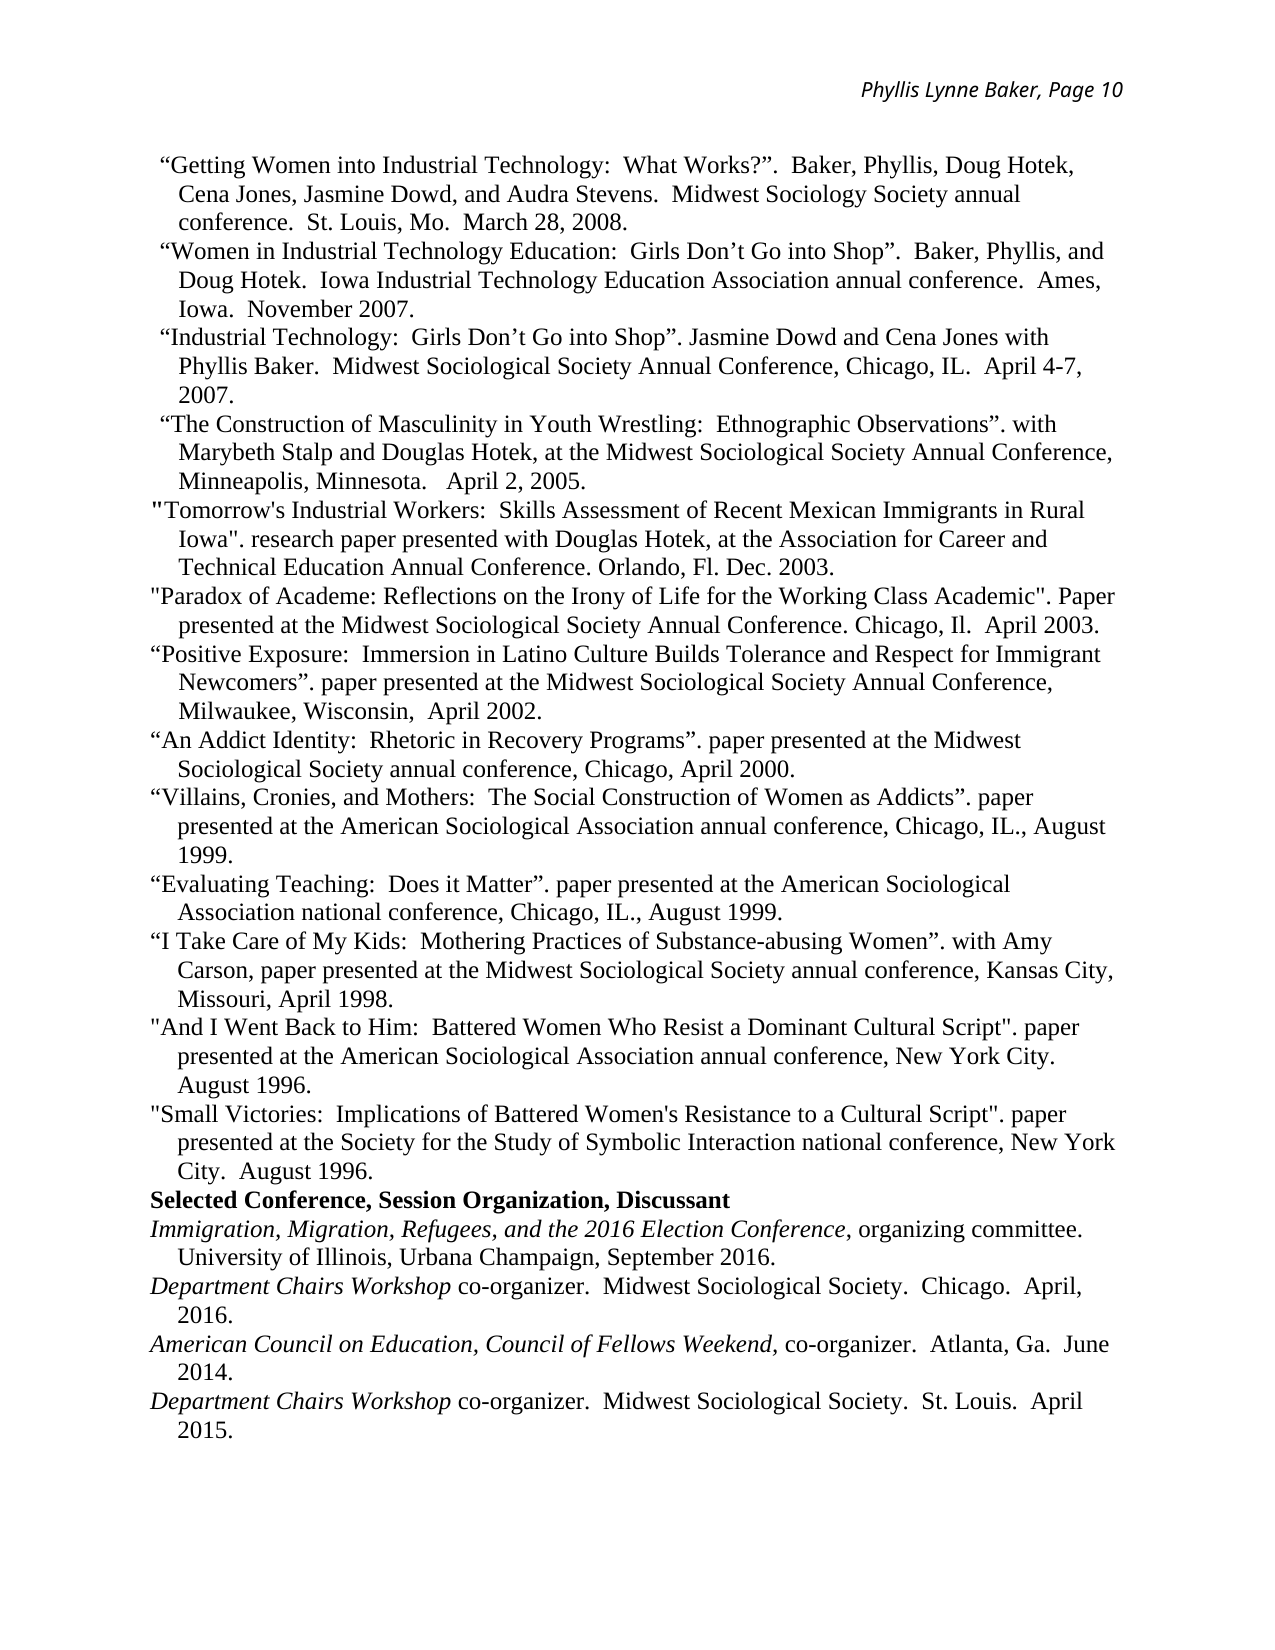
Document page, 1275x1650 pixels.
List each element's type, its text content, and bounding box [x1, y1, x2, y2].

text Department Chairs Workshop co-organizer. Midwest Sociological Society. St. Louis. April 2015. [150, 1386, 1125, 1444]
text “The Construction of Masculinity in Youth Wrestling: Ethnographic Observations”. with Marybeth Stalp and Douglas Hotek, at the Midwest Sociological Society Annual Conference, Minneapolis, Minnesota. April 2, 2005. [159, 409, 1125, 495]
text “Villains, Cronies, and Mothers: The Social Construction of Women as Addicts”. paper presented at the American Sociological Association annual conference, Chicago, IL., August 1999. [150, 782, 1125, 869]
text “Industrial Technology: Girls Don’t Go into Shop”. Jasmine Dowd and Cena Jones with Phyllis Baker. Midwest Sociological Society Annual Conference, Chicago, IL. April 4-7, 2007. [159, 322, 1125, 409]
text Selected Conference, Session Organization, Discussant [150, 1185, 1125, 1214]
text "And I Went Back to Him: Battered Women Who Resist a Dominant Cultural Script". paper presented at the American Sociological Association annual conference, New York City. August 1996. [150, 1012, 1125, 1099]
text "Tomorrow's Industrial Workers: Skills Assessment of Recent Mexican Immigrants in Rural Iowa". research paper presented with Douglas Hotek, at the Association for Career and Technical Education Annual Conference. Orlando, Fl. Dec. 2003. [150, 495, 1125, 581]
text "Small Victories: Implications of Battered Women's Resistance to a Cultural Script". paper presented at the Society for the Study of Symbolic Interaction national conference, New York City. August 1996. [150, 1099, 1125, 1185]
text “Evaluating Teaching: Does it Matter”. paper presented at the American Sociological Association national conference, Chicago, IL., August 1999. [150, 869, 1125, 926]
text Department Chairs Workshop co-organizer. Midwest Sociological Society. Chicago. April, 2016. [150, 1271, 1125, 1329]
text American Council on Education, Council of Fellows Weekend, co-organizer. Atlanta, Ga. June 2014. [150, 1329, 1125, 1386]
text “Positive Exposure: Immersion in Latino Culture Builds Tolerance and Respect for Immigrant Newcomers”. paper presented at the Midwest Sociological Society Annual Conference, Milwaukee, Wisconsin, April 2002. [150, 639, 1125, 725]
text “An Addict Identity: Rhetoric in Recovery Programs”. paper presented at the Midwest Sociological Society annual conference, Chicago, April 2000. [150, 725, 1125, 782]
text Immigration, Migration, Refugees, and the 2016 Election Conference, organizing committee. University of Illinois, Urbana Champaign, September 2016. [150, 1214, 1125, 1271]
text "Paradox of Academe: Reflections on the Irony of Life for the Working Class Academic". Paper presented at the Midwest Sociological Society Annual Conference. Chicago, Il. April 2003. [150, 581, 1125, 639]
text “Getting Women into Industrial Technology: What Works?”. Baker, Phyllis, Doug Hotek, Cena Jones, Jasmine Dowd, and Audra Stevens. Midwest Sociology Society annual conference. St. Louis, Mo. March 28, 2008. [159, 150, 1125, 236]
text “I Take Care of My Kids: Mothering Practices of Substance-abusing Women”. with Amy Carson, paper presented at the Midwest Sociological Society annual conference, Kansas City, Missouri, April 1998. [150, 926, 1125, 1012]
text “Women in Industrial Technology Education: Girls Don’t Go into Shop”. Baker, Phyllis, and Doug Hotek. Iowa Industrial Technology Education Association annual conference. Ames, Iowa. November 2007. [159, 236, 1125, 322]
